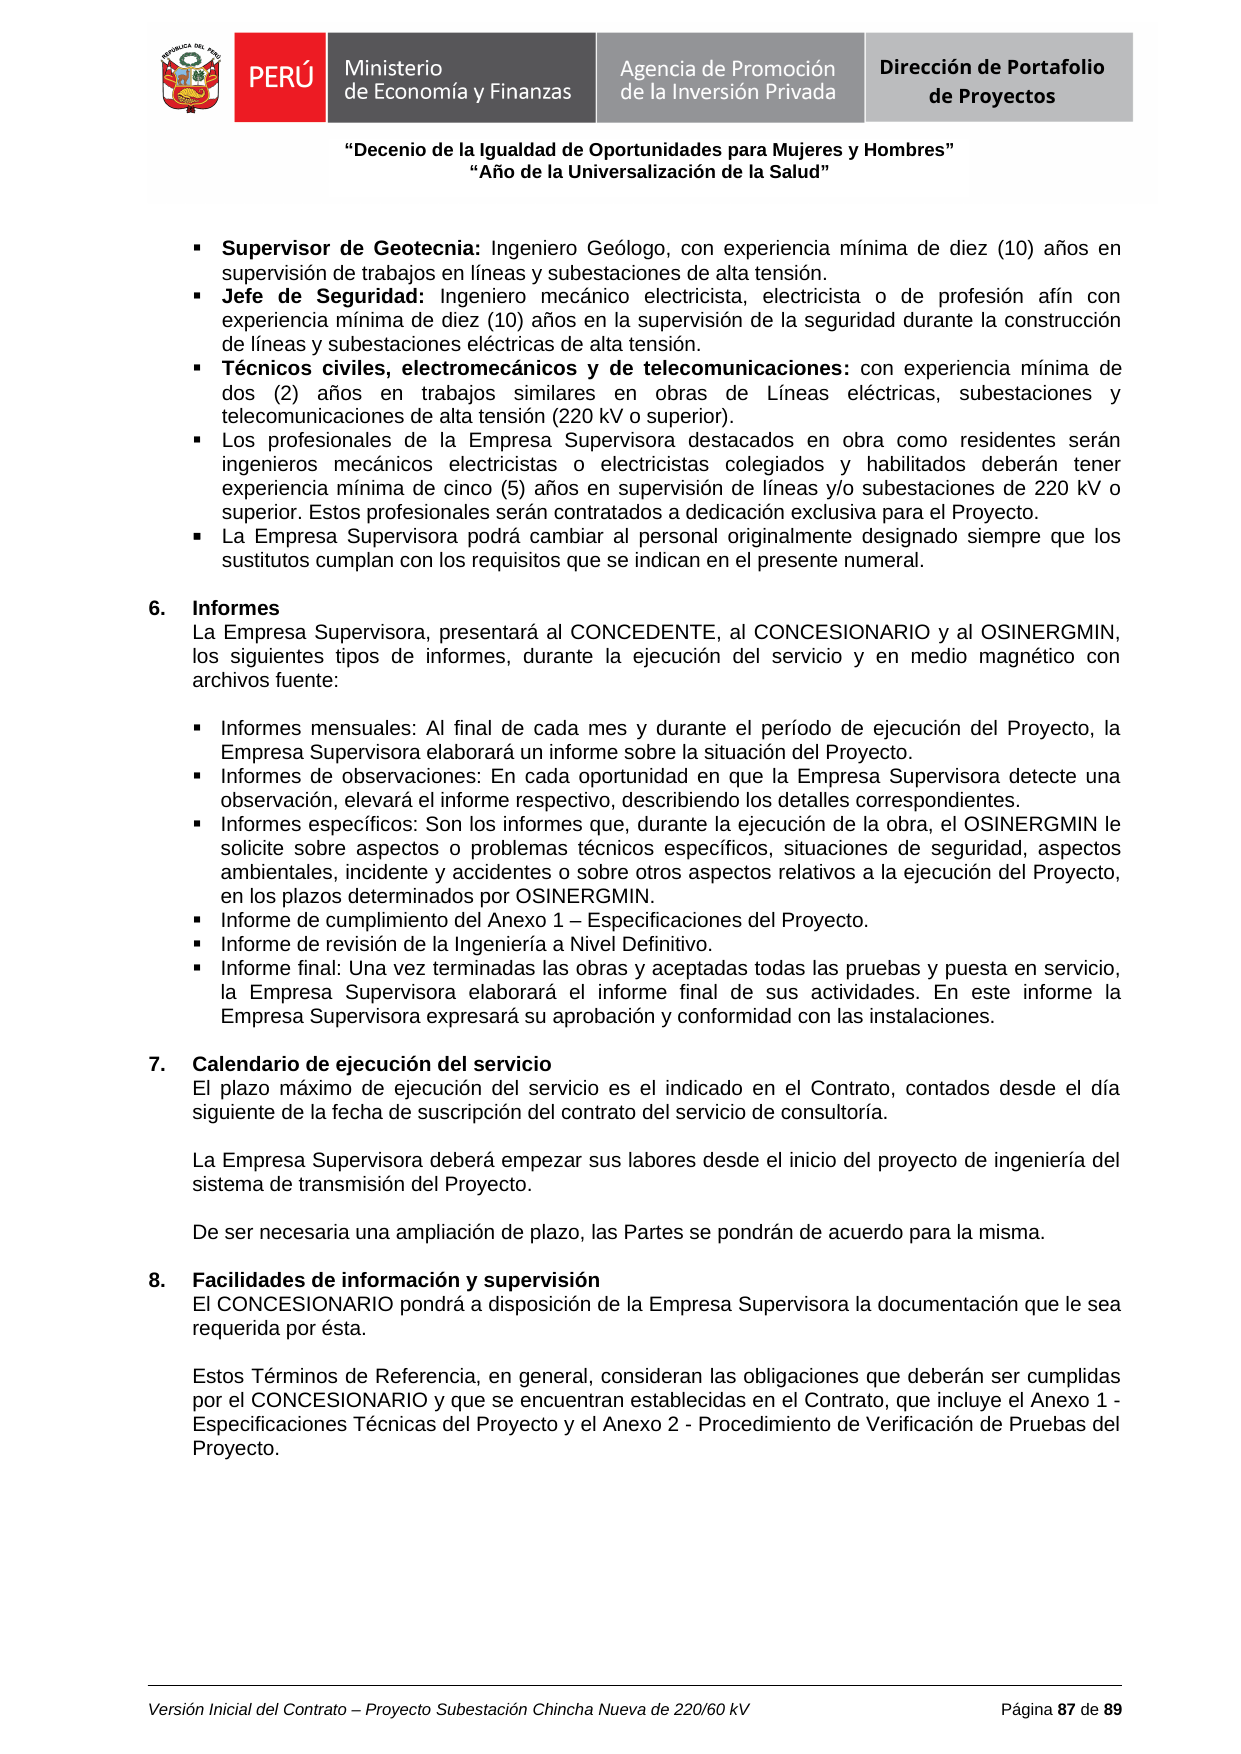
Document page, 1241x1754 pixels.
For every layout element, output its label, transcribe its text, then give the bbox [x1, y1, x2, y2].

text La Empresa Supervisora, presentará al CONCEDENTE, al CONCESIONARIO y al OSINERGMIN, los siguientes tipos de informes, durante la ejecución del servicio y en medio magnético con archivos fuente: [192, 620, 1122, 692]
list Informe de revisión de la Ingeniería a Nivel Definitivo. [192, 932, 1122, 956]
text El CONCESIONARIO pondrá a disposición de la Empresa Supervisora la documentación que le sea requerida por ésta. [192, 1292, 1122, 1339]
list Informes específicos: Son los informes que, durante la ejecución de la obra, el OSINERGMIN le solicite sobre aspectos o problemas técnicos específicos, situaciones de seguridad, aspectos ambientales, incidente y accidentes o sobre otros aspectos relativos a la ejecución del Proyecto, en los plazos determinados por OSINERGMIN. [192, 812, 1122, 908]
list Los profesionales de la Empresa Supervisora destacados en obra como residentes serán ingenieros mecánicos electricistas o electricistas colegiados y habilitados deberán tener experiencia mínima de cinco (5) años en supervisión de líneas y/o subestaciones de 220 kV o superior. Estos profesionales serán contratados a dedicación exclusiva para el Proyecto. [192, 428, 1122, 524]
text De ser necesaria una ampliación de plazo, las Partes se pondrán de acuerdo para la misma. [192, 1220, 1122, 1244]
picture [147, 22, 1158, 204]
text Estos Términos de Referencia, en general, consideran las obligaciones que deberán ser cumplidas por el CONCESIONARIO y que se encuentran establecidas en el Contrato, que incluye el Anexo 1 - Especificaciones Técnicas del Proyecto y el Anexo 2 - Procedimiento de Verificación de Pruebas del Proyecto. [192, 1363, 1122, 1459]
list Jefe de Seguridad: Ingeniero mecánico electricista, electricista o de profesión afín con experiencia mínima de diez (10) años en la supervisión de la seguridad durante la construcción de líneas y subestaciones eléctricas de alta tensión. [192, 284, 1122, 356]
list Informes [148, 596, 1122, 620]
text La Empresa Supervisora deberá empezar sus labores desde el inicio del proyecto de ingeniería del sistema de transmisión del Proyecto. [192, 1148, 1122, 1196]
list Informe de cumplimiento del Anexo 1 – Especificaciones del Proyecto. [192, 908, 1122, 932]
list Técnicos civiles, electromecánicos y de telecomunicaciones: con experiencia mínima de dos (2) años en trabajos similares en obras de Líneas eléctricas, subestaciones y telecomunicaciones de alta tensión (220 kV o superior). [192, 356, 1122, 428]
list Facilidades de información y supervisión [148, 1268, 1122, 1292]
list La Empresa Supervisora podrá cambiar al personal originalmente designado siempre que los sustitutos cumplan con los requisitos que se indican en el presente numeral. [192, 524, 1122, 572]
list Supervisor de Geotecnia: Ingeniero Geólogo, con experiencia mínima de diez (10) años en supervisión de trabajos en líneas y subestaciones de alta tensión. [192, 236, 1122, 284]
list Informes de observaciones: En cada oportunidad en que la Empresa Supervisora detecte una observación, elevará el informe respectivo, describiendo los detalles correspondientes. [192, 764, 1122, 812]
list Informes mensuales: Al final de cada mes y durante el período de ejecución del Proyecto, la Empresa Supervisora elaborará un informe sobre la situación del Proyecto. [192, 716, 1122, 764]
text El plazo máximo de ejecución del servicio es el indicado en el Contrato, contados desde el día siguiente de la fecha de suscripción del contrato del servicio de consultoría. [192, 1076, 1122, 1124]
list Informe final: Una vez terminadas las obras y aceptadas todas las pruebas y puesta en servicio, la Empresa Supervisora elaborará el informe final de sus actividades. En este informe la Empresa Supervisora expresará su aprobación y conformidad con las instalaciones. [192, 956, 1122, 1028]
list Calendario de ejecución del servicio [148, 1052, 1122, 1076]
